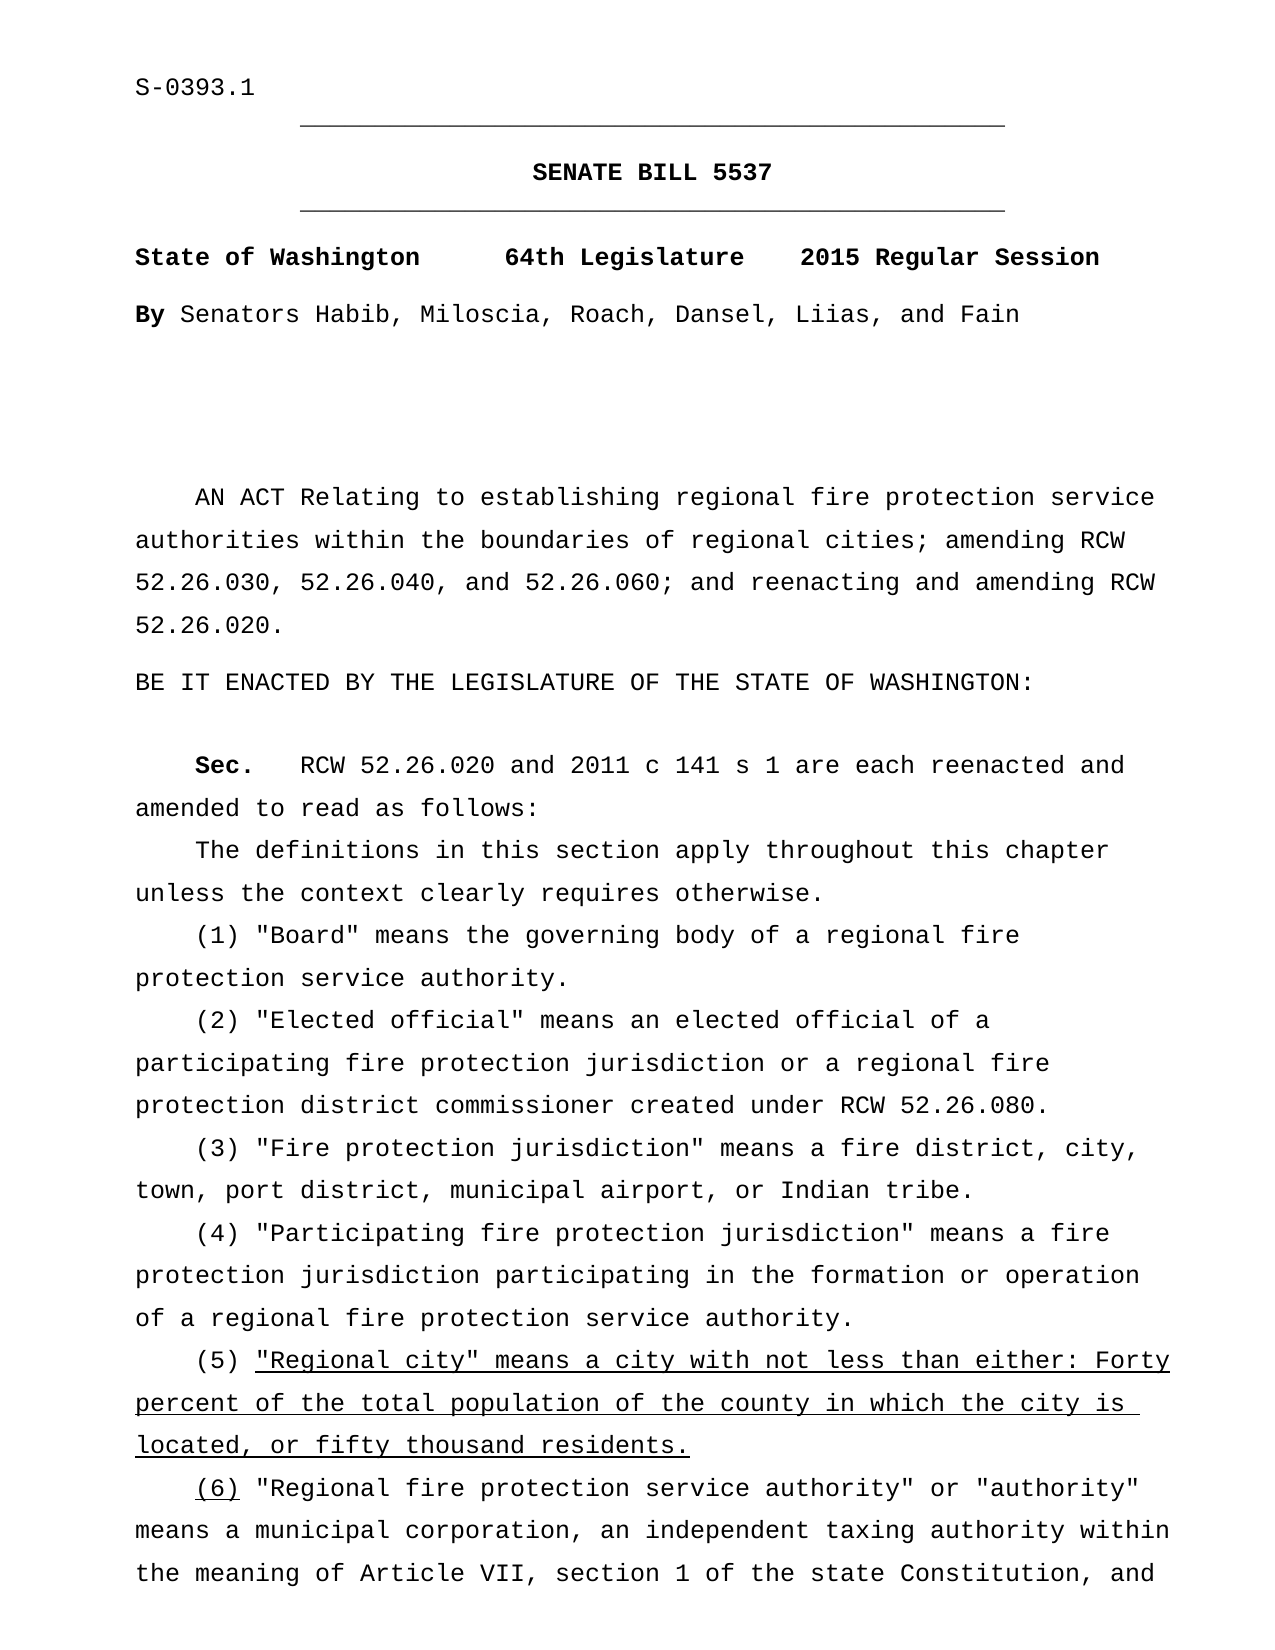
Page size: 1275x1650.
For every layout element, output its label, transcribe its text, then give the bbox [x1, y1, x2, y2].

text State of Washington 64th Legislature 2015 Regular Session [135, 245, 1170, 273]
text By Senators Habib, Miloscia, Roach, Dansel, Liias, and Fain [135, 302, 1170, 330]
text The definitions in this section apply throughout this chapter unless the context clearly requires otherwise. [135, 825, 1170, 910]
text (3) "Fire protection jurisdiction" means a fire district, city, town, port district, municipal airport, or Indian tribe. [135, 1122, 1170, 1207]
text Sec. RCW 52.26.020 and 2011 c 141 s 1 are each reenacted and amended to read as follows: [135, 740, 1170, 825]
text S-0393.1 [135, 75, 1170, 103]
text SENATE BILL 5537 [135, 160, 1170, 188]
text BE IT ENACTED BY THE LEGISLATURE OF THE STATE OF WASHINGTON: [135, 670, 1170, 698]
text AN ACT Relating to establishing regional fire protection service authorities within the boundaries of regional cities; amending RCW 52.26.030, 52.26.040, and 52.26.060; and reenacting and amending RCW 52.26.020. [135, 472, 1170, 642]
text (2) "Elected official" means an elected official of a participating fire protection jurisdiction or a regional fire protection district commissioner created under RCW 52.26.080. [135, 995, 1170, 1122]
text _______________________________________________ [135, 188, 1170, 217]
text (4) "Participating fire protection jurisdiction" means a fire protection jurisdiction participating in the formation or operation of a regional fire protection service authority. [135, 1207, 1170, 1335]
text _______________________________________________ [135, 103, 1170, 132]
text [135, 1462, 1170, 1590]
text (1) "Board" means the governing body of a regional fire protection service authority. [135, 910, 1170, 995]
text (5) "Regional city" means a city with not less than either: Forty percent of the total population of the county in which the city is located, or fifty thousand residents. [135, 1335, 1170, 1462]
